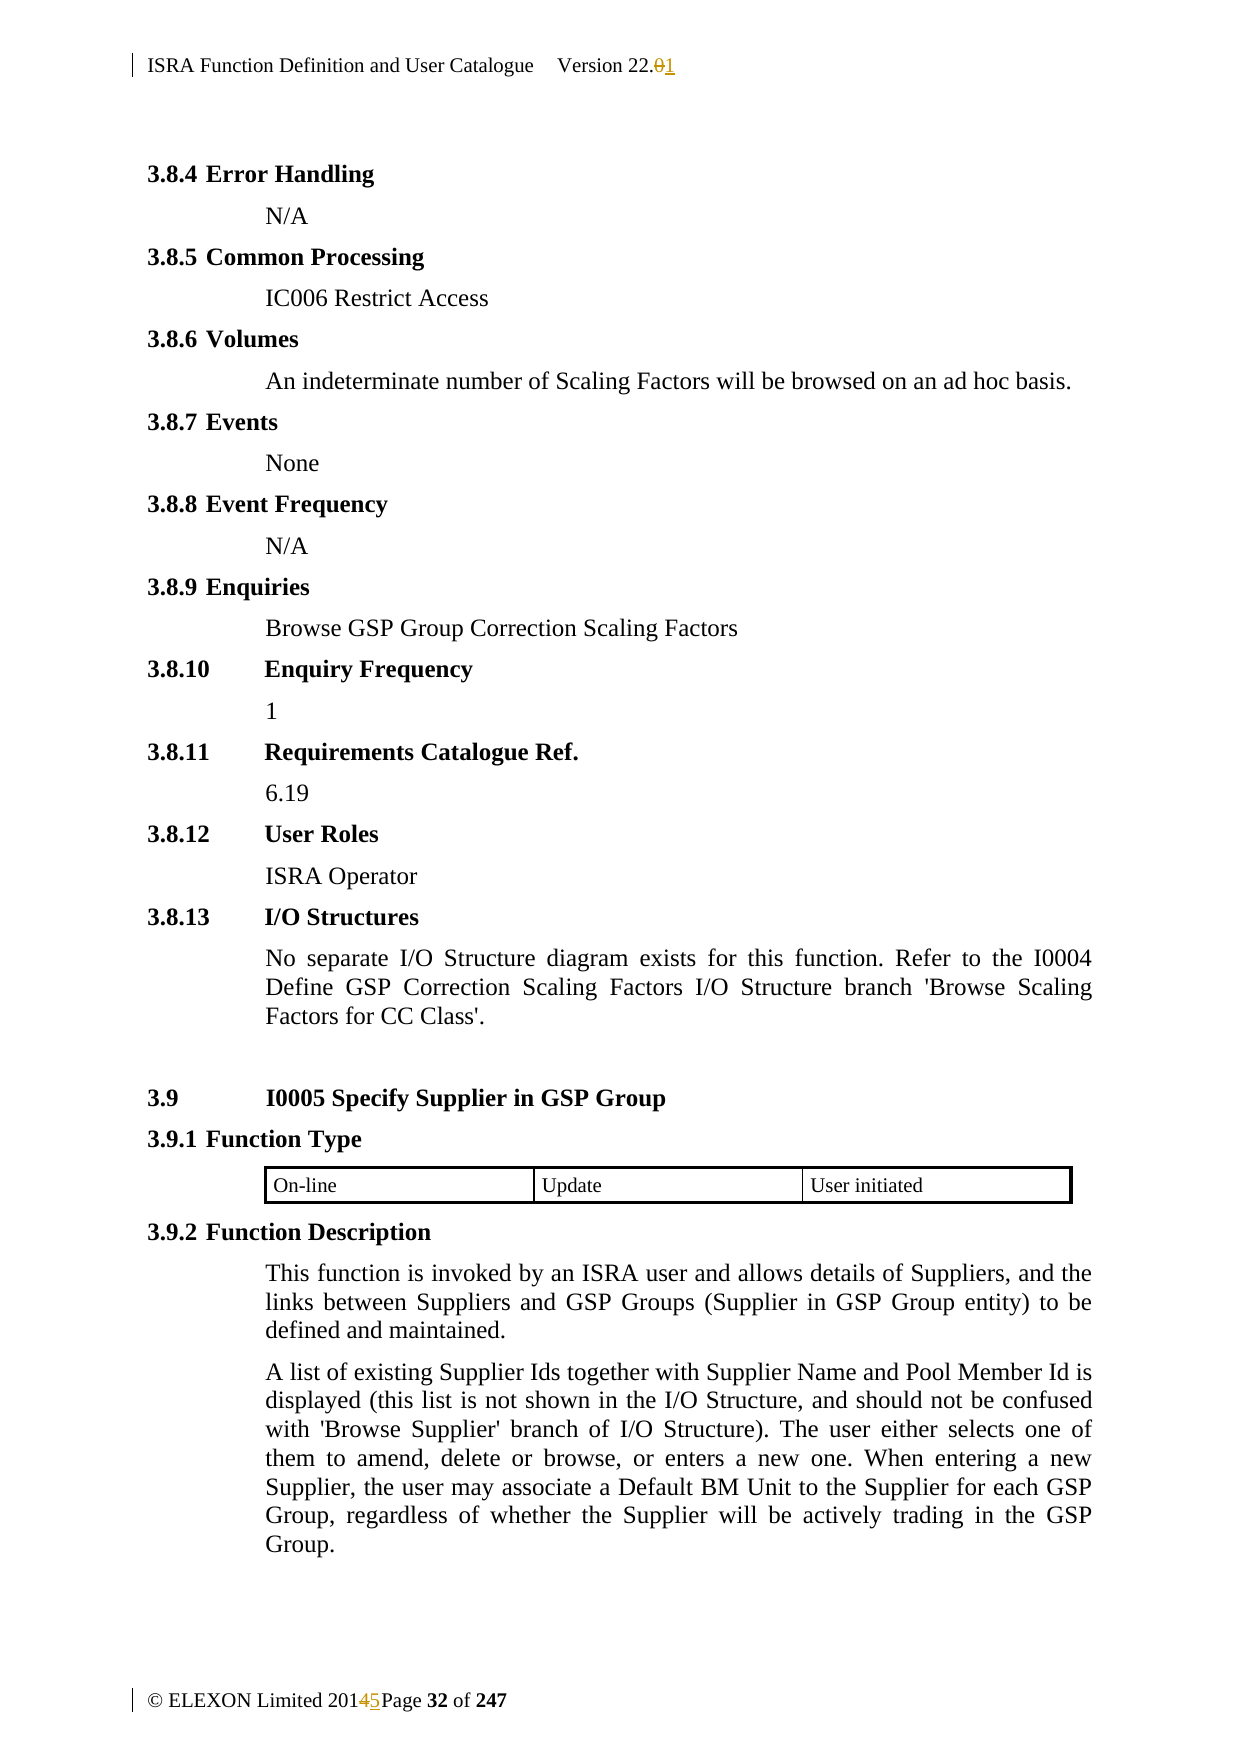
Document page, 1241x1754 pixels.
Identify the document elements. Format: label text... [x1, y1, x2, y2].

text 6.19 [265, 778, 1093, 807]
subtitle Function Type [147, 1124, 1093, 1153]
text 1 [265, 696, 1093, 724]
subtitle Common Processing [147, 242, 1093, 271]
subtitle I0005 Specify Supplier in GSP Group [147, 1083, 1093, 1112]
text A list of existing Supplier Ids together with Supplier Name and Pool Member Id is displayed (this list is not shown in the I/O Structure, and should not be confused with 'Browse Supplier' branch of I/O Structure). The user either selects one of them to amend, delete or browse, or enters a new one. When entering a new Supplier, the user may associate a Default BM Unit to the Supplier for each GSP Group, regardless of whether the Supplier will be actively trading in the GSP Group. [265, 1357, 1093, 1558]
text IC006 Restrict Access [265, 283, 1093, 312]
text Browse GSP Group Correction Scaling Factors [265, 613, 1093, 642]
subtitle Volumes [147, 324, 1093, 353]
text N/A [265, 531, 1093, 559]
subtitle Error Handling [147, 159, 1093, 188]
text An indeterminate number of Scaling Factors will be browsed on an ad hoc basis. [265, 366, 1093, 394]
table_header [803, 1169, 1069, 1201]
text This function is invoked by an ISRA user and allows details of Suppliers, and the links between Suppliers and GSP Groups (Supplier in GSP Group entity) to be defined and maintained. [265, 1258, 1093, 1344]
subtitle Event Frequency [147, 489, 1093, 518]
subtitle Enquiries [147, 572, 1093, 601]
subtitle Enquiry Frequency [147, 654, 1093, 683]
text N/A [265, 201, 1093, 229]
subtitle I/O Structures [147, 902, 1093, 931]
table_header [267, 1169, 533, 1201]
text ISRA Operator [265, 861, 1093, 889]
subtitle User Roles [147, 819, 1093, 848]
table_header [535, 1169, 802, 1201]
subtitle Requirements Catalogue Ref. [147, 737, 1093, 766]
subtitle Events [147, 407, 1093, 436]
text No separate I/O Structure diagram exists for this function. Refer to the I0004 Define GSP Correction Scaling Factors I/O Structure branch 'Browse Scaling Factors for CC Class'. [265, 943, 1093, 1029]
subtitle Function Description [147, 1217, 1093, 1246]
text None [265, 448, 1093, 477]
